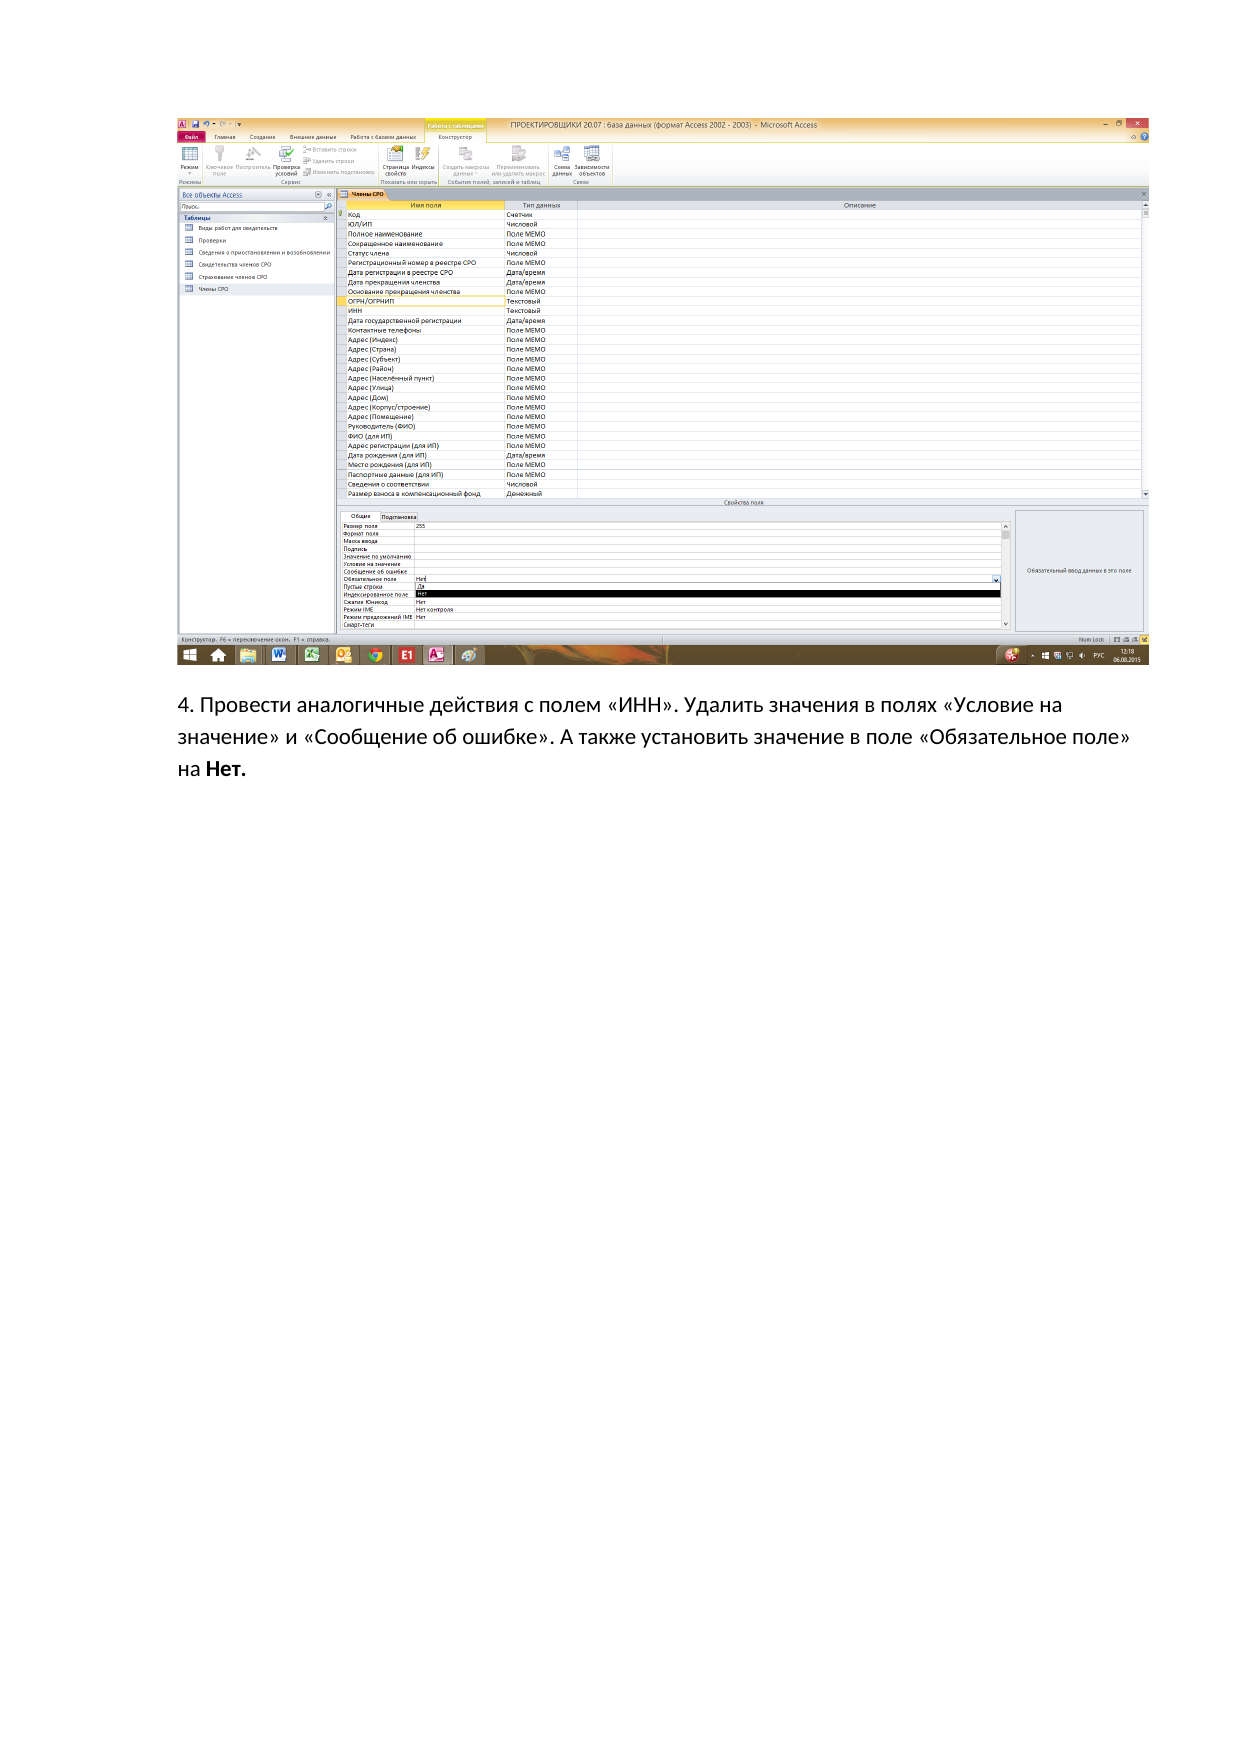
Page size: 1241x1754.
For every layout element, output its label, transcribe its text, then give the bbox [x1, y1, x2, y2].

text 4. Провести аналогичные действия с полем «ИНН». Удалить значения в полях «Условие на значение» и «Сообщение об ошибке». А также установить значение в поле «Обязательное поле» на Нет. [177, 690, 1152, 782]
picture [177, 118, 1149, 665]
